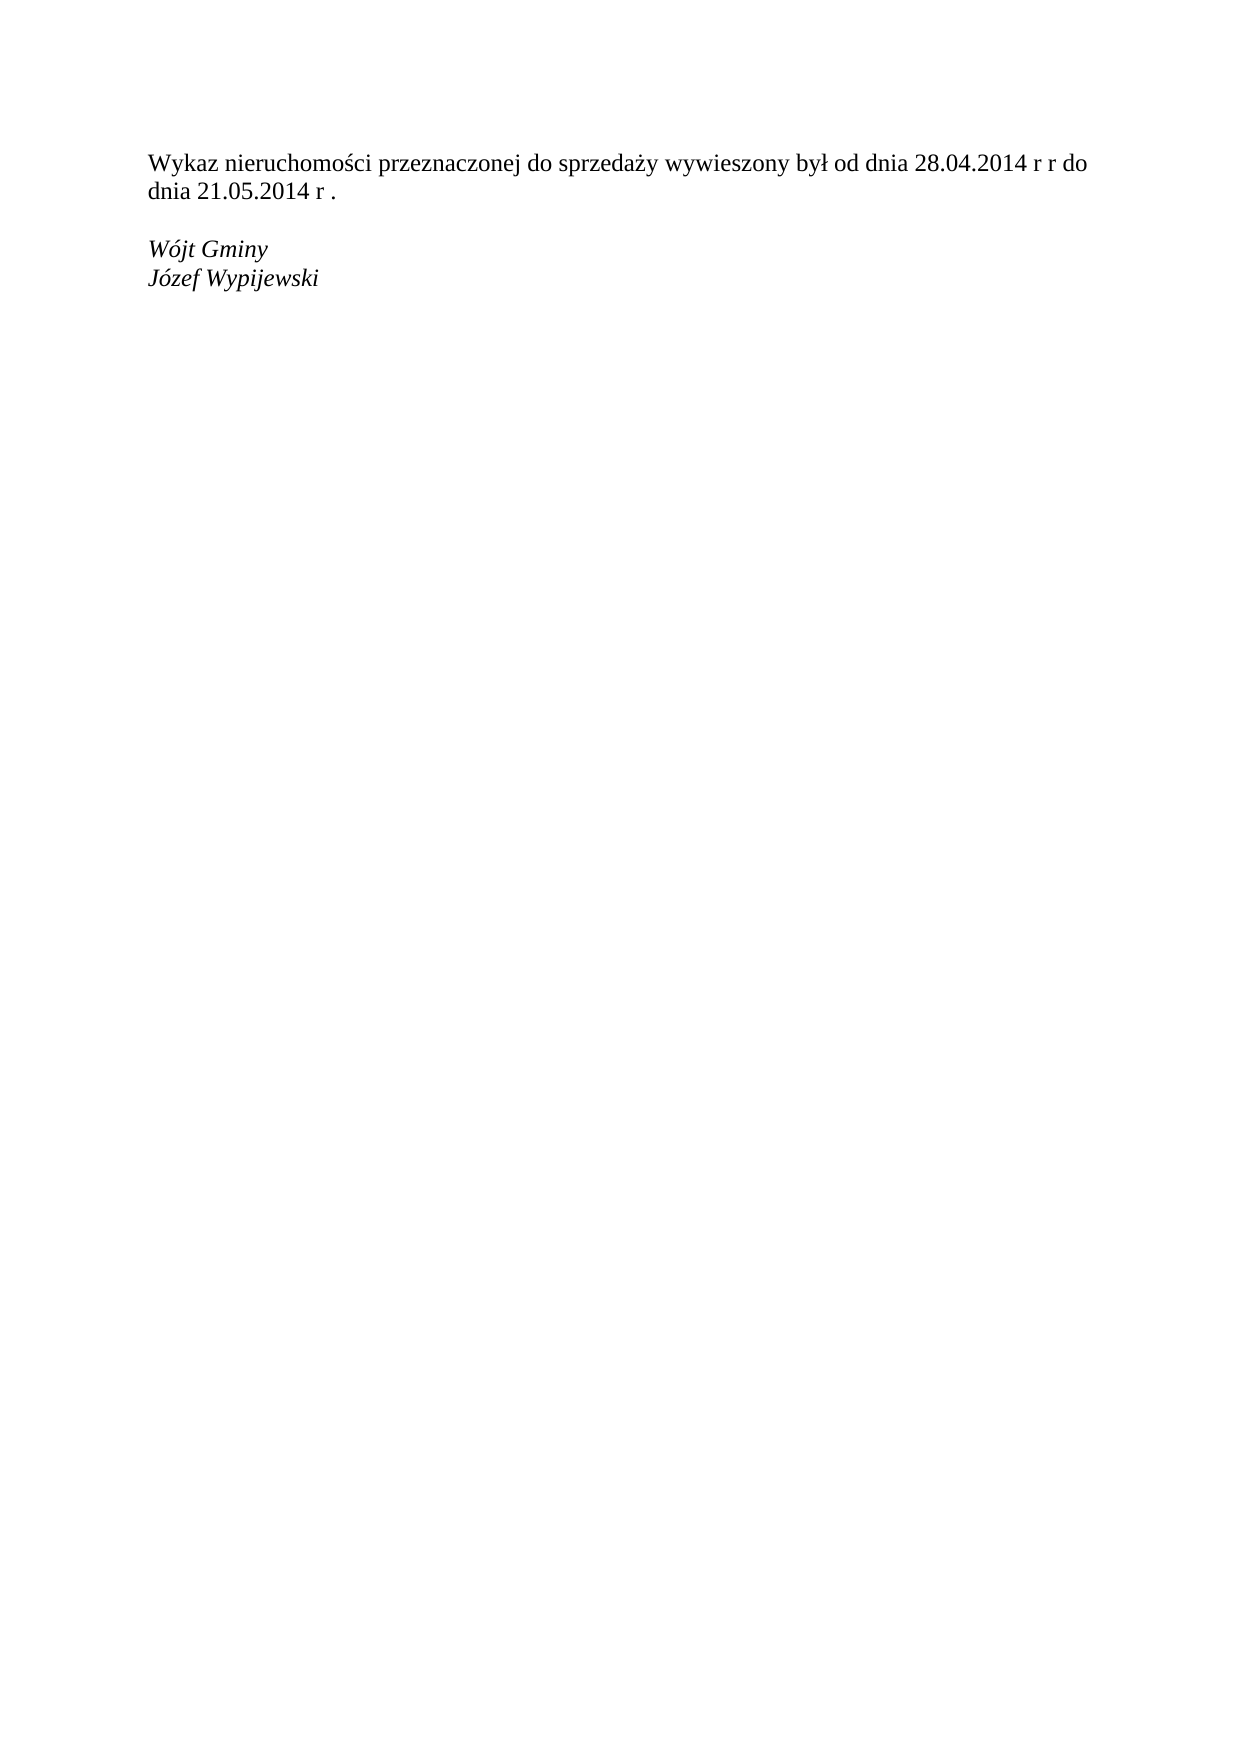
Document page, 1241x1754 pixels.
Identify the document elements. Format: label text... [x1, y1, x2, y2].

text Wykaz nieruchomości przeznaczonej do sprzedaży wywieszony był od dnia 28.04.2014 r r do dnia 21.05.2014 r . [148, 148, 1093, 205]
text Wójt Gminy Józef Wypijewski [148, 234, 1093, 292]
